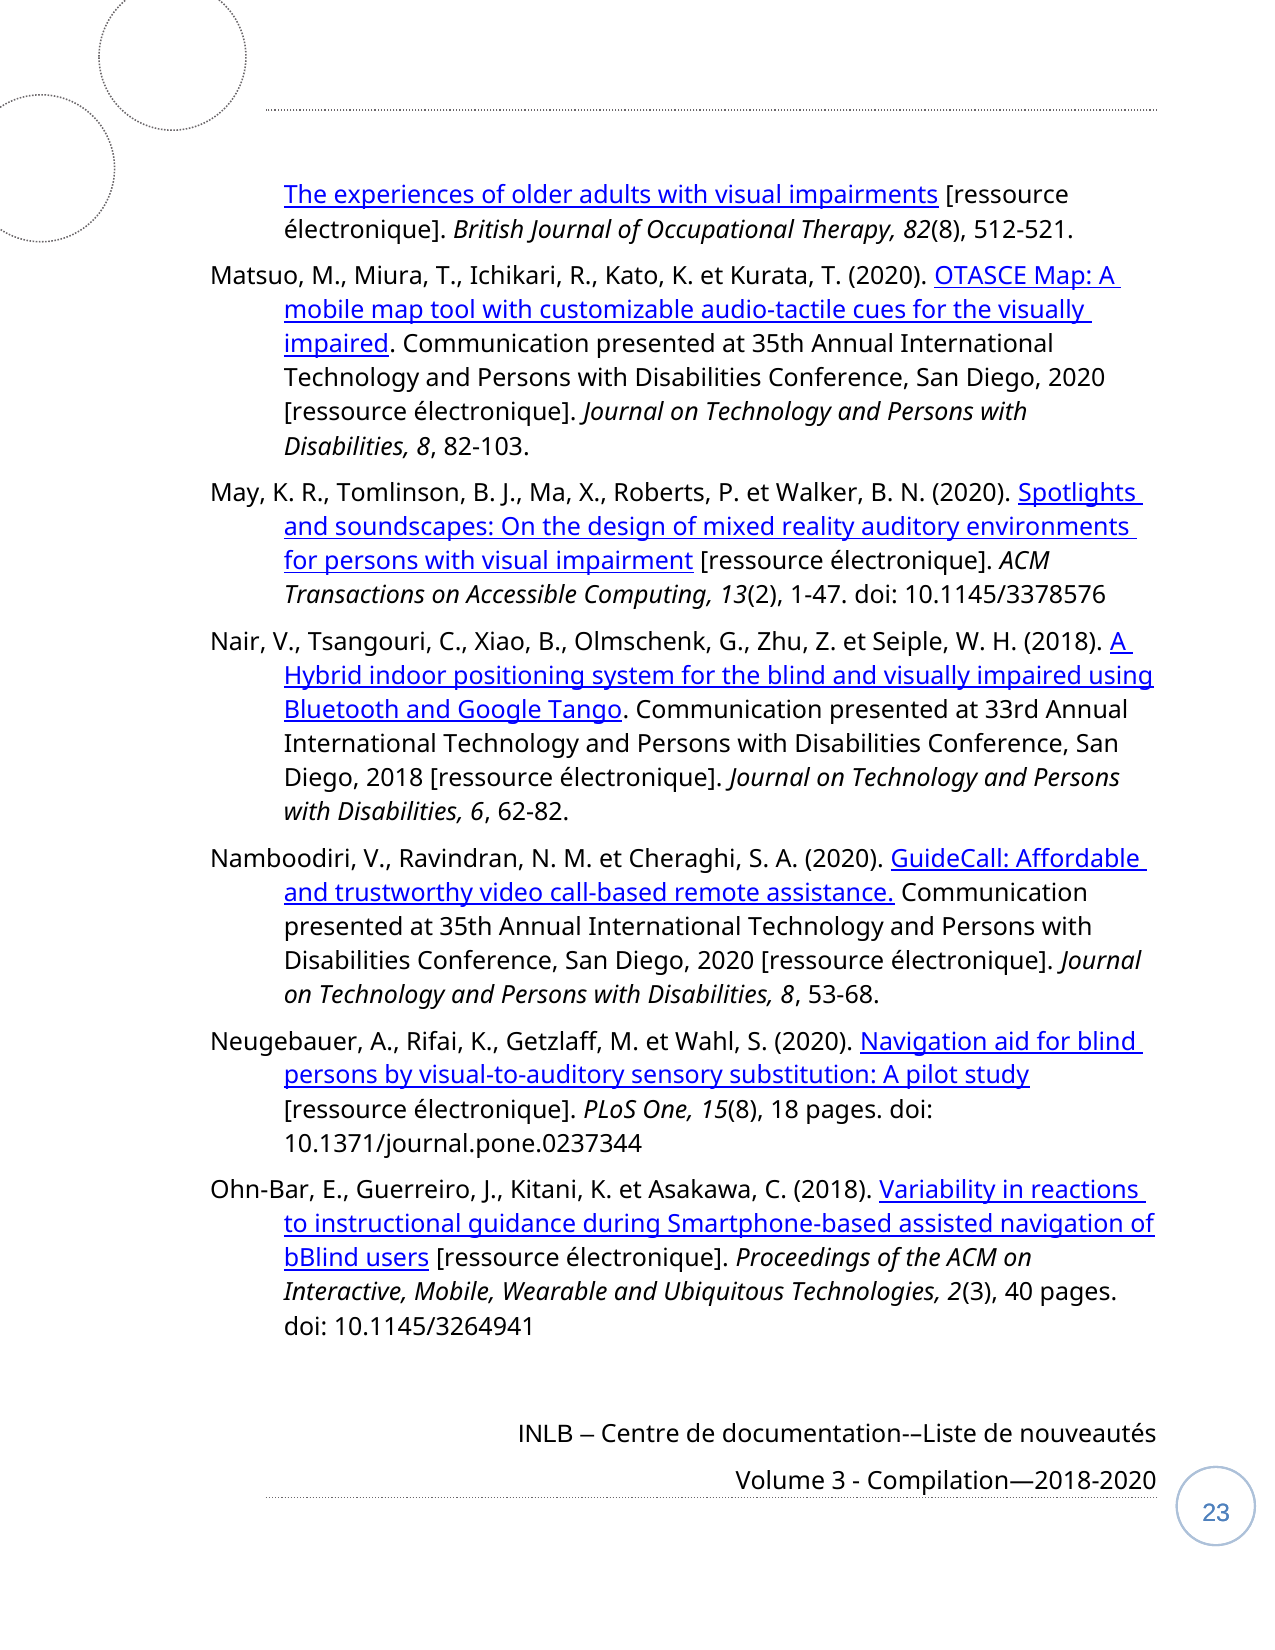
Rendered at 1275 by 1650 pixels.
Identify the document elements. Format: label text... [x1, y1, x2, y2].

text Namboodiri, V., Ravindran, N. M. et Cheraghi, S. A. (2020). GuideCall: Affordable and trustworthy video call-based remote assistance. Communication presented at 35th Annual International Technology and Persons with Disabilities Conference, San Diego, 2020 [ressource électronique]. Journal on Technology and Persons with Disabilities, 8, 53-68. [210, 840, 1157, 1011]
text Ohn-Bar, E., Guerreiro, J., Kitani, K. et Asakawa, C. (2018). Variability in reactions to instructional guidance during Smartphone-based assisted navigation of bBlind users [ressource électronique]. Proceedings of the ACM on Interactive, Mobile, Wearable and Ubiquitous Technologies, 2(3), 40 pages. doi: 10.1145/3264941 [210, 1172, 1157, 1342]
text May, K. R., Tomlinson, B. J., Ma, X., Roberts, P. et Walker, B. N. (2020). Spotlights and soundscapes: On the design of mixed reality auditory environments for persons with visual impairment [ressource électronique]. ACM Transactions on Accessible Computing, 13(2), 1-47. doi: 10.1145/3378576 [210, 475, 1157, 611]
text Nair, V., Tsangouri, C., Xiao, B., Olmschenk, G., Zhu, Z. et Seiple, W. H. (2018). A Hybrid indoor positioning system for the blind and visually impaired using Bluetooth and Google Tango. Communication presented at 33rd Annual International Technology and Persons with Disabilities Conference, San Diego, 2018 [ressource électronique]. Journal on Technology and Persons with Disabilities, 6, 62-82. [210, 623, 1157, 828]
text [210, 177, 1157, 245]
text Matsuo, M., Miura, T., Ichikari, R., Kato, K. et Kurata, T. (2020). OTASCE Map: A mobile map tool with customizable audio-tactile cues for the visually impaired. Communication presented at 35th Annual International Technology and Persons with Disabilities Conference, San Diego, 2020 [ressource électronique]. Journal on Technology and Persons with Disabilities, 8, 82-103. [210, 258, 1157, 462]
text Neugebauer, A., Rifai, K., Getzlaff, M. et Wahl, S. (2020). Navigation aid for blind persons by visual-to-auditory sensory substitution: A pilot study [ressource électronique]. PLoS One, 15(8), 18 pages. doi: 10.1371/journal.pone.0237344 [210, 1023, 1157, 1159]
